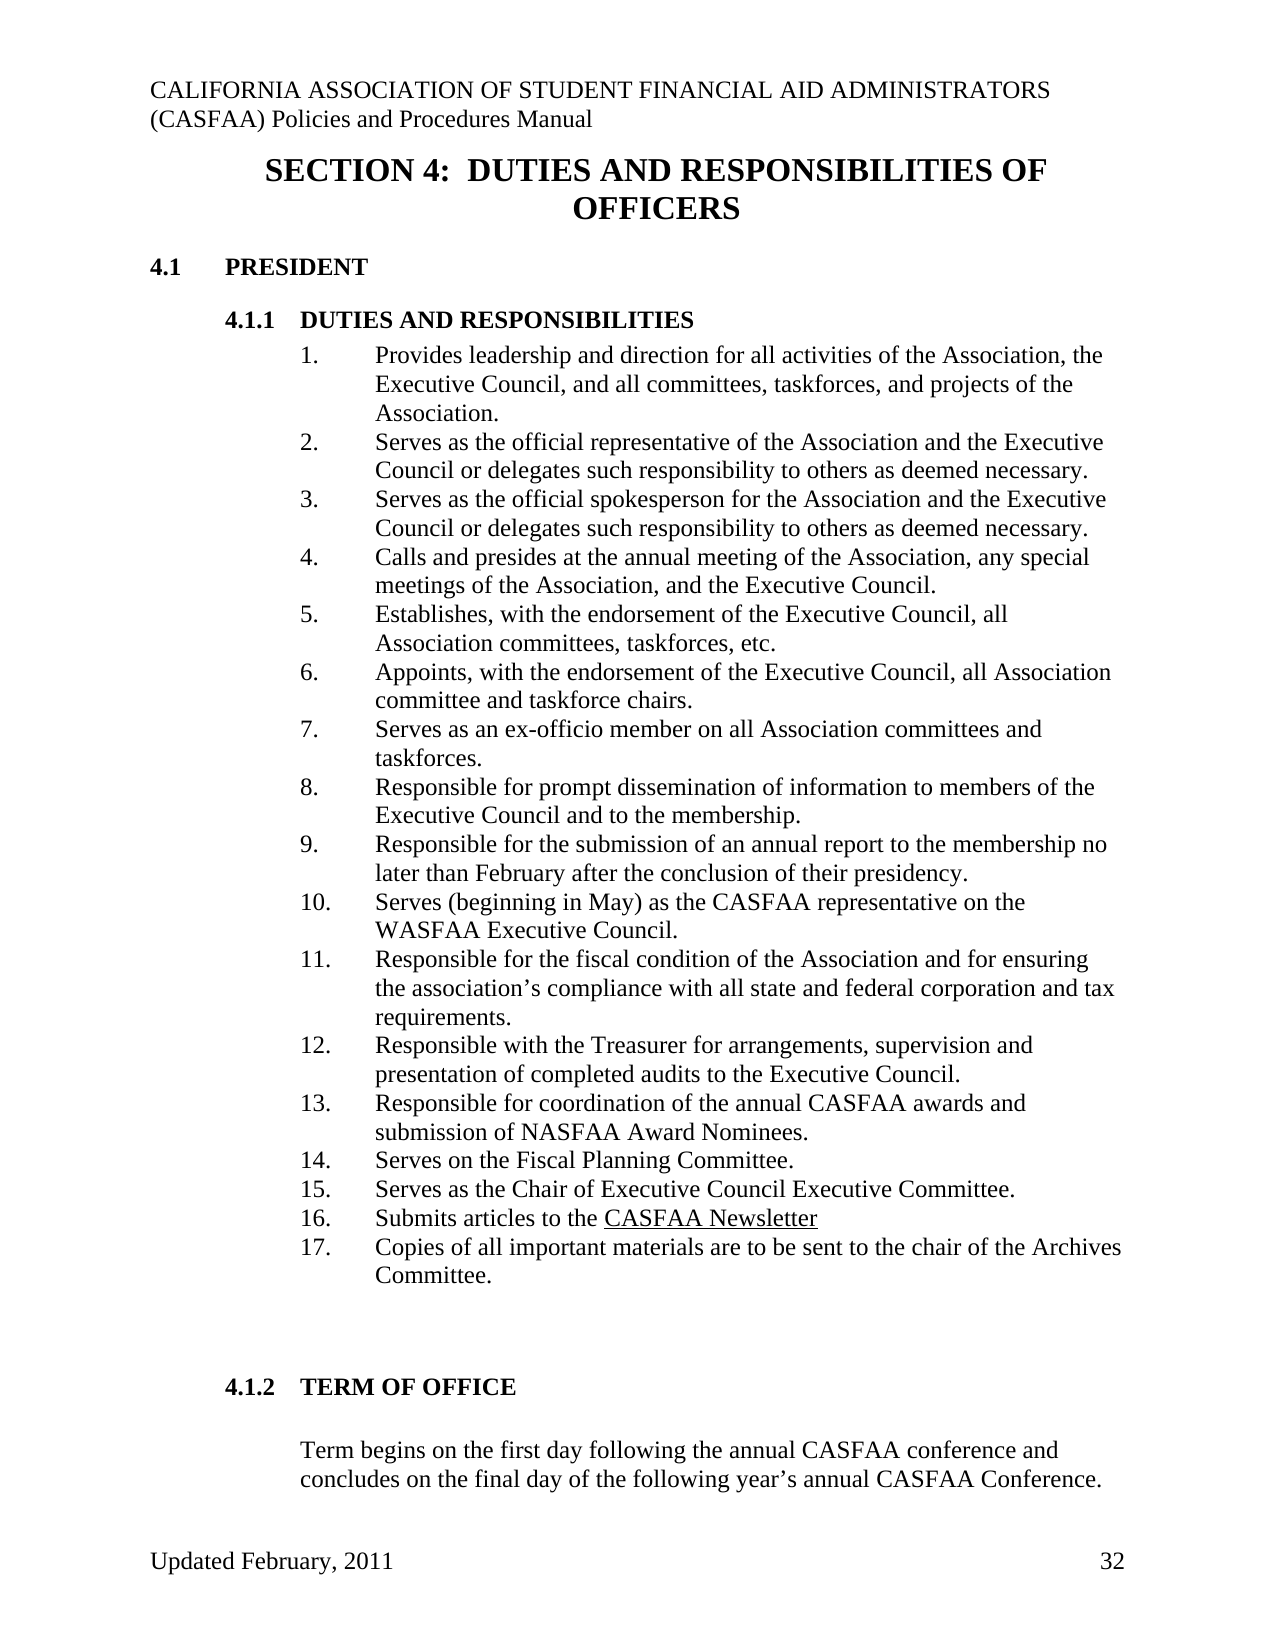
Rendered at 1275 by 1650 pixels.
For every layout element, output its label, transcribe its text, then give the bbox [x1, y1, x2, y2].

subtitle 4.1.1 DUTIES AND RESPONSIBILITIES [150, 305, 1125, 334]
list 2. Serves as the official representative of the Association and the Executive Council or delegates such responsibility to others as deemed necessary. [300, 427, 1125, 484]
list 6. Appoints, with the endorsement of the Executive Council, all Association committee and taskforce chairs. [225, 657, 1125, 714]
list 16. Submits articles to the CASFAA Newsletter [225, 1203, 1125, 1232]
subtitle 4.1.2 TERM OF OFFICE [150, 1372, 1125, 1400]
text 17. Copies of all important materials are to be sent to the chair of the Archives Committee. [300, 1232, 1125, 1289]
list 1. Provides leadership and direction for all activities of the Association, the Executive Council, and all committees, taskforces, and projects of the Association. [300, 340, 1125, 427]
list 4. Calls and presides at the annual meeting of the Association, any special meetings of the Association, and the Executive Council. [225, 542, 1125, 599]
text Term begins on the first day following the annual CASFAA conference and concludes on the final day of the following year’s annual CASFAA Conference. [300, 1435, 1125, 1493]
list 9. Responsible for the submission of an annual report to the membership no later than February after the conclusion of their presidency. [300, 829, 1125, 887]
list 10. Serves (beginning in May) as the CASFAA representative on the WASFAA Executive Council. [300, 887, 1125, 944]
list 13. Responsible for coordination of the annual CASFAA awards and submission of NASFAA Award Nominees. [300, 1088, 1125, 1145]
subtitle 4.1 PRESIDENT [150, 252, 1125, 280]
list 12. Responsible with the Treasurer for arrangements, supervision and presentation of completed audits to the Executive Council. [300, 1030, 1125, 1088]
list 7. Serves as an ex-officio member on all Association committees and taskforces. [225, 714, 1125, 772]
list 8. Responsible for prompt dissemination of information to members of the Executive Council and to the membership. [225, 772, 1125, 829]
list 11. Responsible for the fiscal condition of the Association and for ensuring the association’s compliance with all state and federal corporation and tax requirements. [300, 944, 1125, 1030]
list 5. Establishes, with the endorsement of the Executive Council, all Association committees, taskforces, etc. [225, 599, 1125, 657]
list 3. Serves as the official spokesperson for the Association and the Executive Council or delegates such responsibility to others as deemed necessary. [225, 484, 1125, 542]
list 15. Serves as the Chair of Executive Council Executive Committee. [225, 1174, 1125, 1203]
list 14. Serves on the Fiscal Planning Committee. [225, 1145, 1125, 1174]
text SECTION 4: DUTIES AND RESPONSIBILITIES OF OFFICERS [187, 150, 1125, 227]
